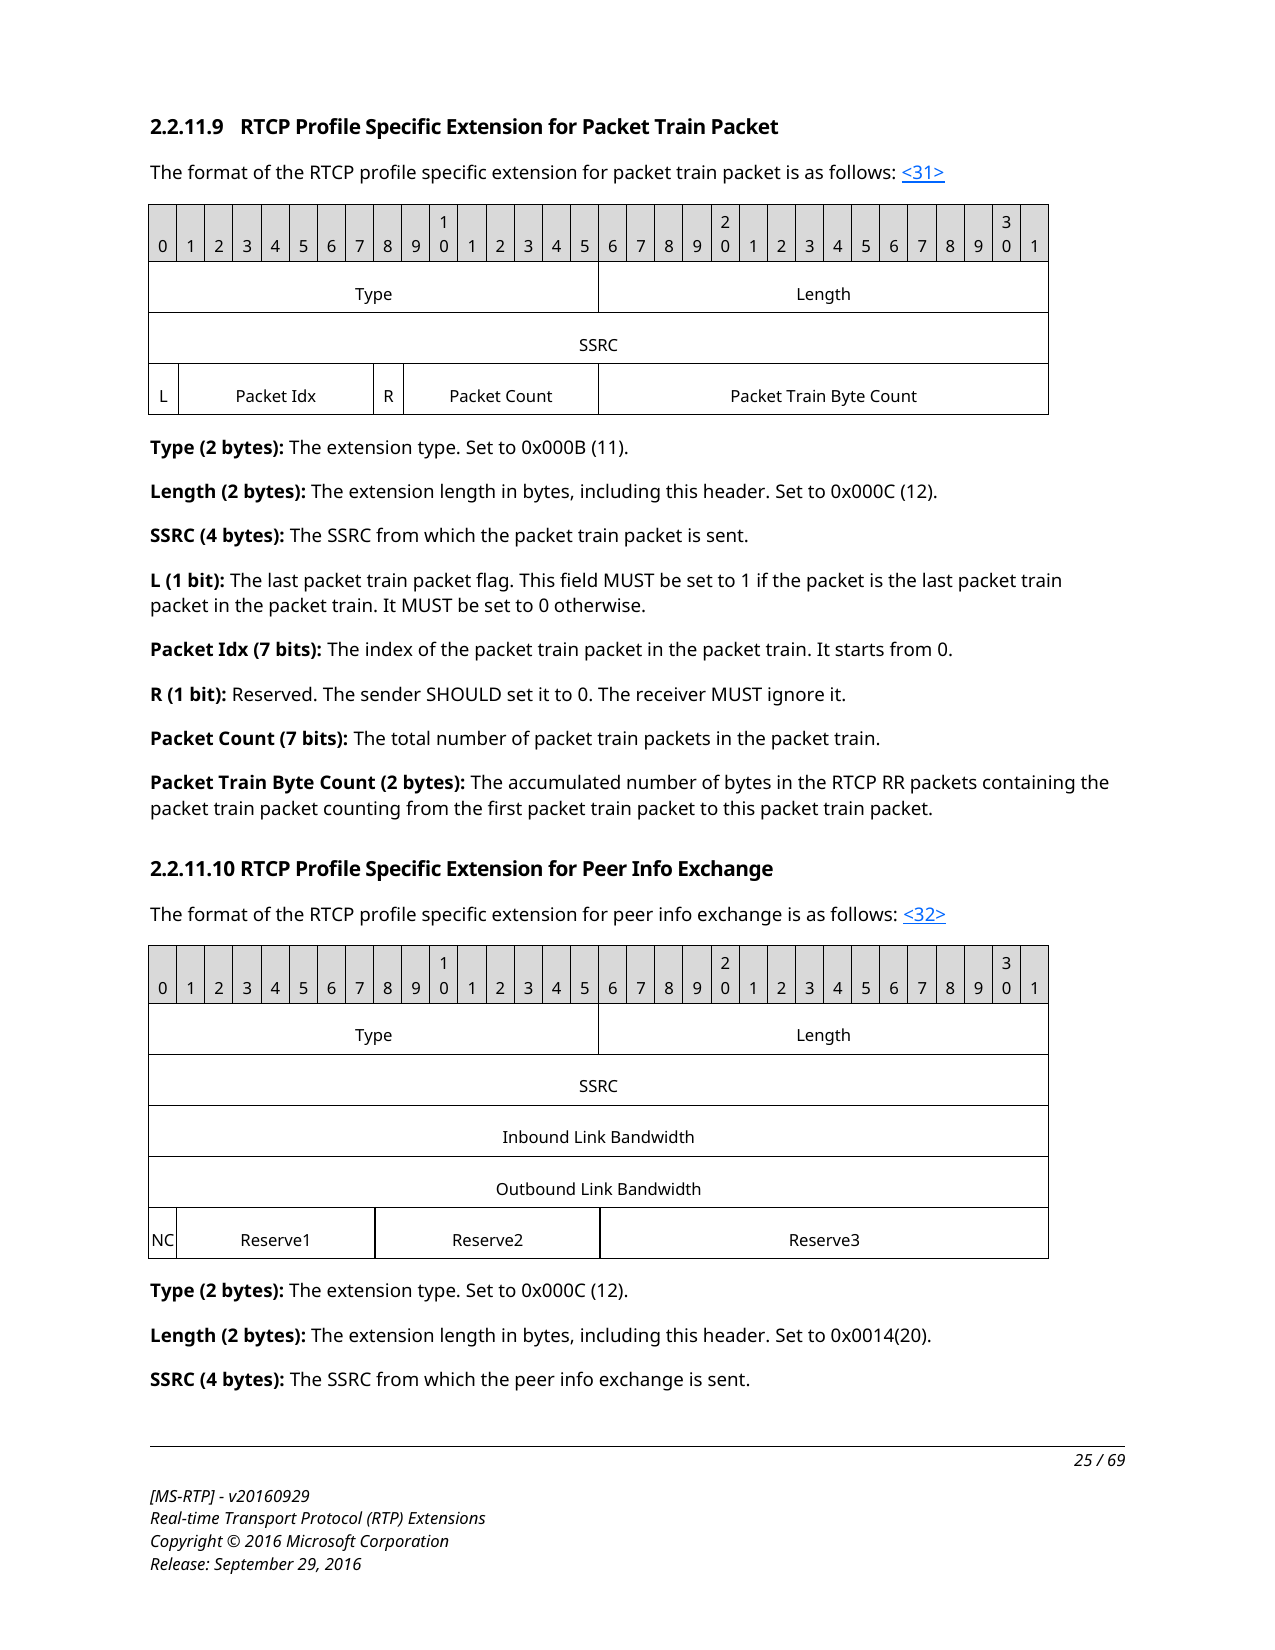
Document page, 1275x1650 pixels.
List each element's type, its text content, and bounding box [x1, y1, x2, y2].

table_cell SSRC [149, 313, 1048, 363]
text Length (2 bytes): The extension length in bytes, including this header. Set to 0x000C (12). [150, 478, 1125, 504]
table_header 5 [290, 205, 317, 261]
table_header 2 [487, 946, 514, 1003]
table_header 1 [458, 205, 486, 261]
table_header 6 [599, 946, 626, 1003]
table_header 2 [205, 205, 232, 261]
table_header 2 0 [712, 205, 739, 261]
table_header 7 [627, 946, 654, 1003]
text L (1 bit): The last packet train packet flag. This field MUST be set to 1 if the packet is the last packet train packet in the packet train. It MUST be set to 0 otherwise. [150, 567, 1125, 618]
text Packet Idx (7 bits): The index of the packet train packet in the packet train. It starts from 0. [150, 637, 1125, 662]
table_header 2 0 [712, 946, 739, 1003]
table_cell SSRC [149, 1055, 1048, 1105]
text The format of the RTCP profile specific extension for packet train packet is as follows: <31> [150, 160, 1125, 185]
table_cell Type [149, 262, 598, 312]
table_header 1 [177, 205, 204, 261]
table_header 7 [346, 205, 373, 261]
table_header 3 [796, 205, 823, 261]
text Type (2 bytes): The extension type. Set to 0x000C (12). [150, 1278, 1125, 1303]
table_header 3 [233, 946, 261, 1003]
table_header 8 [655, 946, 682, 1003]
table_header 9 [965, 205, 992, 261]
table_cell Outbound Link Bandwidth [149, 1157, 1048, 1207]
table_header 1 [740, 205, 767, 261]
table_cell Length [599, 1004, 1048, 1054]
table_header 5 [571, 946, 598, 1003]
table_header 9 [683, 946, 711, 1003]
table_header 9 [402, 946, 429, 1003]
table_cell Reserve1 [177, 1208, 374, 1258]
table_header 8 [937, 946, 964, 1003]
subtitle RTCP Profile Specific Extension for Peer Info Exchange [150, 854, 1125, 882]
table_header 4 [262, 205, 289, 261]
text R (1 bit): Reserved. The sender SHOULD set it to 0. The receiver MUST ignore it. [150, 681, 1125, 707]
table_cell Reserve3 [601, 1208, 1048, 1258]
table_header 6 [880, 946, 907, 1003]
table_cell Inbound Link Bandwidth [149, 1106, 1048, 1156]
table_header 1 [177, 946, 204, 1003]
table_cell L [149, 364, 178, 414]
table_header 6 [318, 205, 345, 261]
table_header 7 [908, 946, 936, 1003]
table_header 6 [599, 205, 626, 261]
text Packet Count (7 bits): The total number of packet train packets in the packet train. [150, 725, 1125, 751]
table_header 9 [965, 946, 992, 1003]
text Packet Train Byte Count (2 bytes): The accumulated number of bytes in the RTCP RR packets containing the packet train packet counting from the first packet train packet to this packet train packet. [150, 769, 1125, 821]
table_header 8 [655, 205, 682, 261]
table_header 1 [740, 946, 767, 1003]
table_header 6 [318, 946, 345, 1003]
table_cell Packet Idx [179, 364, 373, 414]
table_cell Packet Count [404, 364, 598, 414]
table_header 5 [852, 946, 879, 1003]
table_header 1 [1021, 205, 1048, 261]
table_header 5 [852, 205, 879, 261]
table_header 1 [458, 946, 486, 1003]
table_header 3 0 [993, 946, 1020, 1003]
text Type (2 bytes): The extension type. Set to 0x000B (11). [150, 434, 1125, 460]
table_cell Type [149, 1004, 598, 1054]
table_cell Length [599, 262, 1048, 312]
table_header 3 [515, 205, 542, 261]
table_header 5 [571, 205, 598, 261]
table_header 3 [233, 205, 261, 261]
text Length (2 bytes): The extension length in bytes, including this header. Set to 0x0014(20). [150, 1322, 1125, 1347]
table_header 3 0 [993, 205, 1020, 261]
table_header 7 [627, 205, 654, 261]
text SSRC (4 bytes): The SSRC from which the packet train packet is sent. [150, 523, 1125, 548]
table_header 3 [515, 946, 542, 1003]
table_header 4 [262, 946, 289, 1003]
table_header 1 0 [430, 205, 457, 261]
table_header 8 [937, 205, 964, 261]
table_header 5 [290, 946, 317, 1003]
table_header 0 [149, 946, 176, 1003]
table_header 2 [768, 205, 795, 261]
table_header 8 [374, 946, 401, 1003]
table_header 9 [402, 205, 429, 261]
table_header 9 [683, 205, 711, 261]
table_cell NC [149, 1208, 176, 1258]
table_header 0 [149, 205, 176, 261]
table_header 3 [796, 946, 823, 1003]
table_header 7 [908, 205, 936, 261]
table_header 4 [543, 205, 570, 261]
table_cell Reserve2 [376, 1208, 599, 1258]
table_header 8 [374, 205, 401, 261]
table_header 1 [1021, 946, 1048, 1003]
table_header 4 [543, 946, 570, 1003]
table_header 6 [880, 205, 907, 261]
table_header 2 [768, 946, 795, 1003]
table_header 2 [487, 205, 514, 261]
table_header 7 [346, 946, 373, 1003]
table_header 1 0 [430, 946, 457, 1003]
table_cell R [374, 364, 403, 414]
table_header 2 [205, 946, 232, 1003]
text SSRC (4 bytes): The SSRC from which the peer info exchange is sent. [150, 1366, 1125, 1392]
subtitle RTCP Profile Specific Extension for Packet Train Packet [150, 112, 1125, 141]
text The format of the RTCP profile specific extension for peer info exchange is as follows: <32> [150, 901, 1125, 927]
table_header 4 [824, 205, 851, 261]
table_header 4 [824, 946, 851, 1003]
table_cell Packet Train Byte Count [599, 364, 1048, 414]
